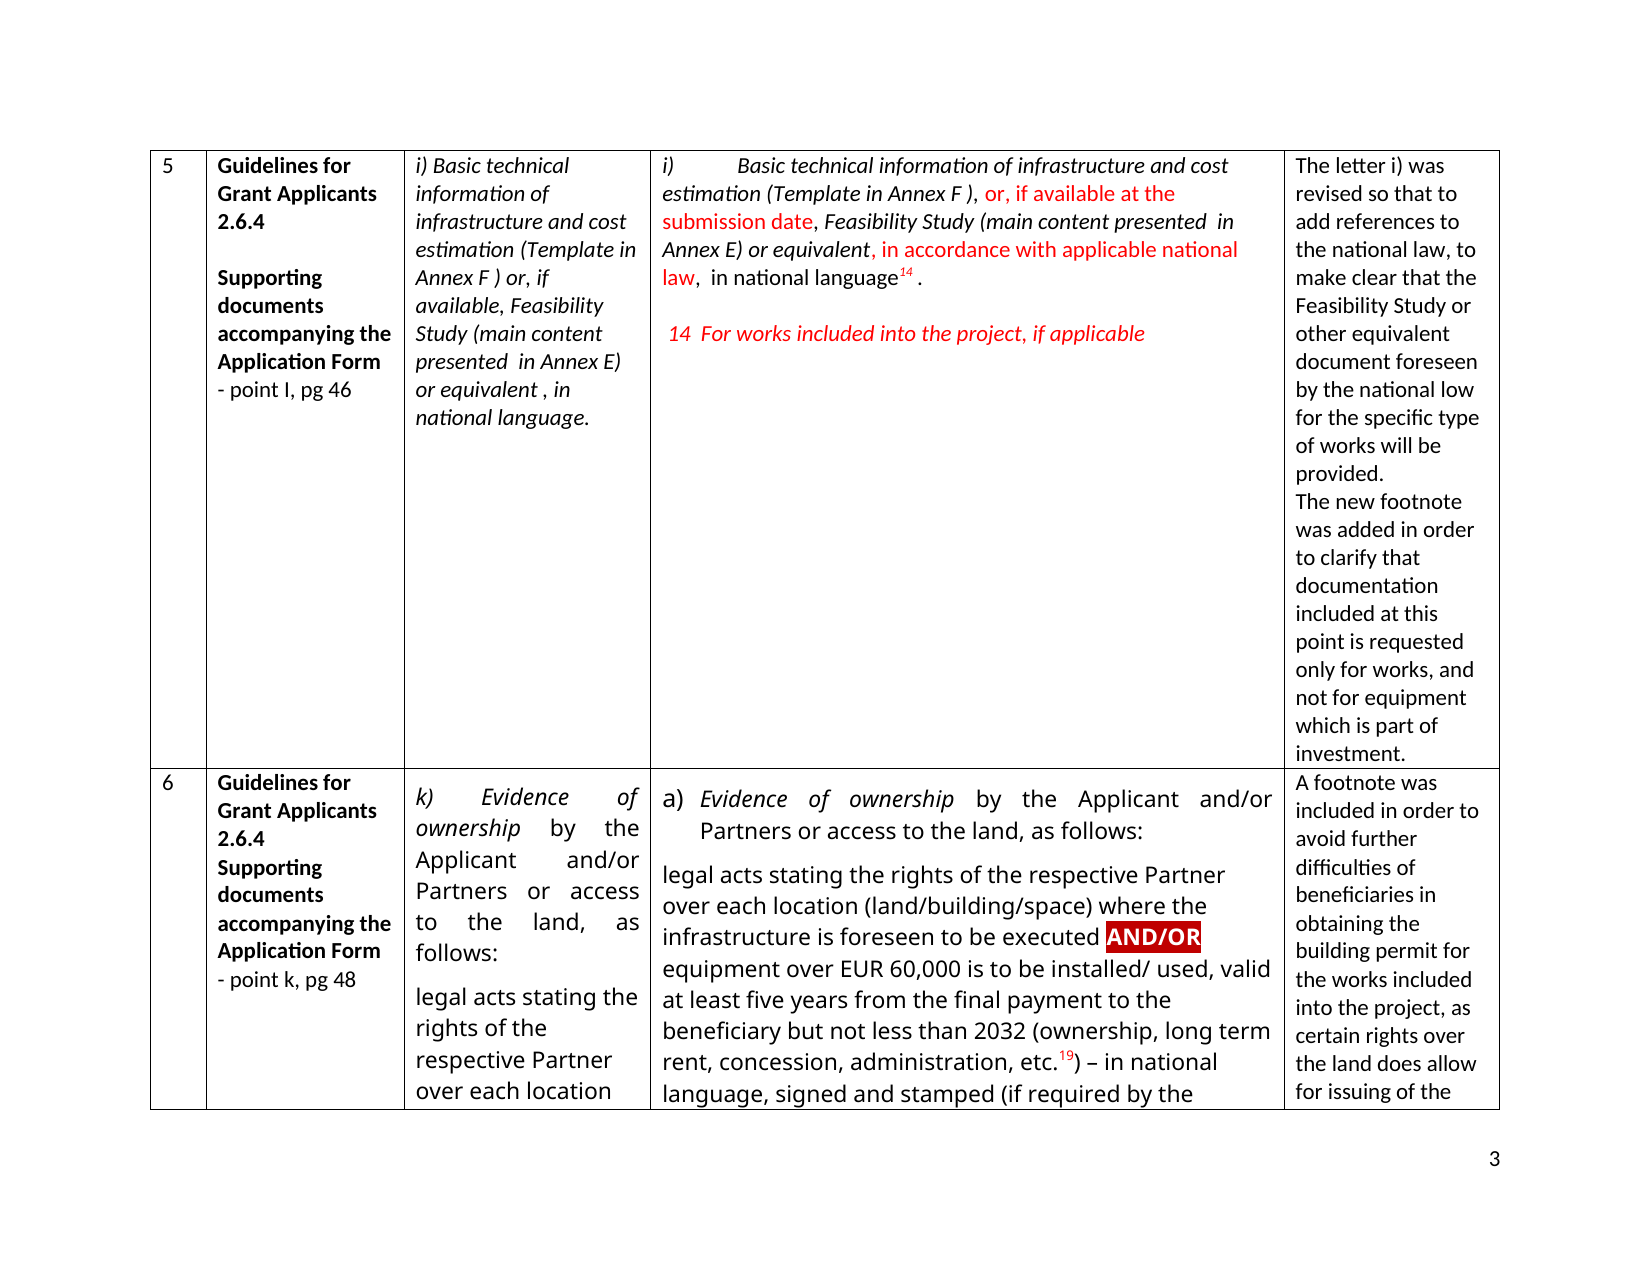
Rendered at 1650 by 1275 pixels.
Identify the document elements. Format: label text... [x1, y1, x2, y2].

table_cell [405, 769, 650, 1109]
table_cell 6 [151, 769, 206, 1109]
table_cell Guidelines for Grant Applicants 2.6.4 Supporting documents accompanying the Application Form - point I, pg 46 [207, 151, 404, 767]
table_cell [207, 769, 404, 1109]
table_cell i) Basic technical information of infrastructure and cost estimation (Template in Annex F ), or, if available at the submission date, Feasibility Study (main content presented in Annex E) or equivalent, in accordance with applicable national law, in national language14 . 14 For works included into the project, if applicable [651, 151, 1284, 767]
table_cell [651, 769, 1284, 1109]
table_cell i) Basic technical information of infrastructure and cost estimation (Template in Annex F ) or, if available, Feasibility Study (main content presented in Annex E) or equivalent , in national language. [405, 151, 650, 767]
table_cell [1285, 769, 1499, 1109]
table_cell 5 [151, 151, 206, 767]
table_cell The letter i) was revised so that to add references to the national law, to make clear that the Feasibility Study or other equivalent document foreseen by the national low for the specific type of works will be provided. The new footnote was added in order to clarify that documentation included at this point is requested only for works, and not for equipment which is part of investment. [1285, 151, 1499, 767]
